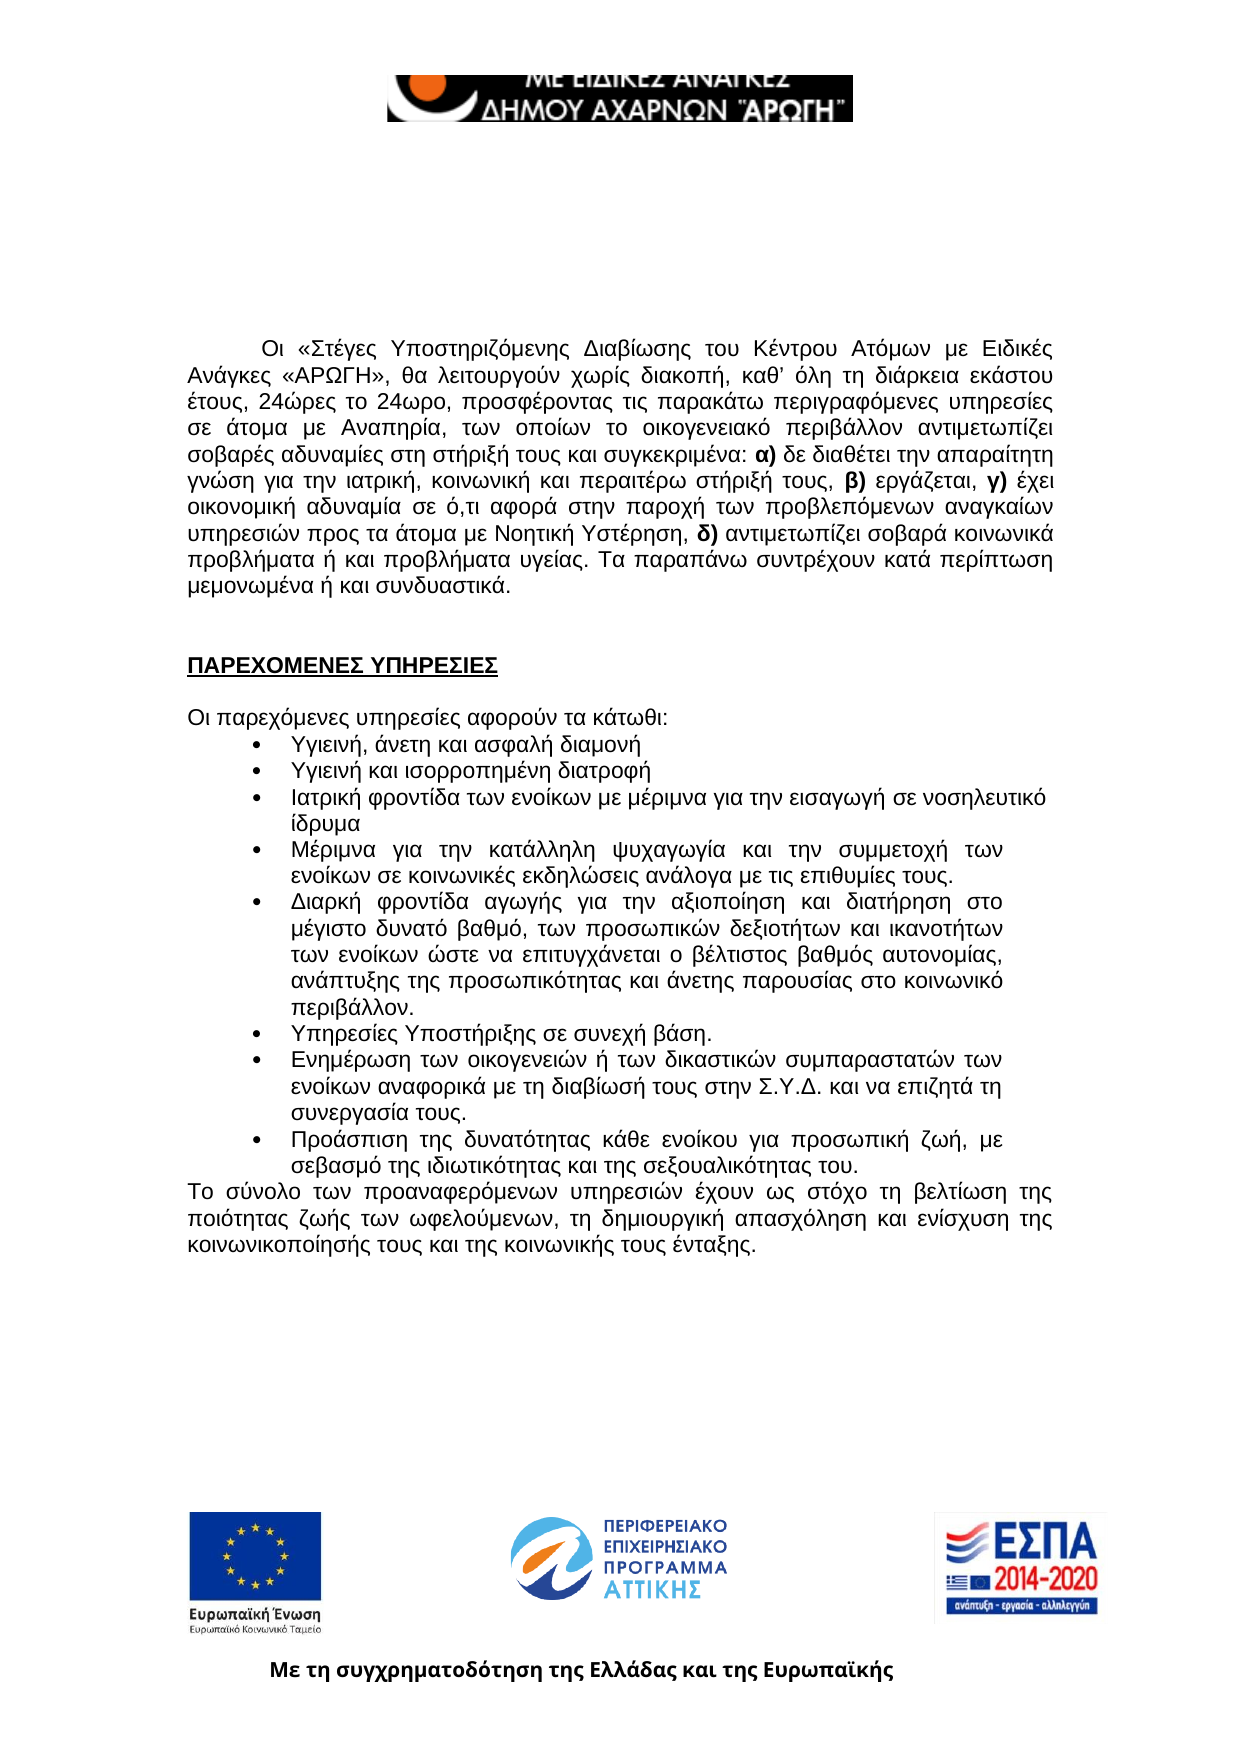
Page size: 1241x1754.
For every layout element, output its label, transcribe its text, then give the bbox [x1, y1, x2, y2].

list Προάσπιση της δυνατότητας κάθε ενοίκου για προσωπική ζωή, με σεβασμό της ιδιωτικότητας και της σεξουαλικότητας του. [253, 1126, 1003, 1178]
picture [934, 1512, 1108, 1624]
list Διαρκή φροντίδα αγωγής για την αξιοποίηση και διατήρηση στο μέγιστο δυνατό βαθμό, των προσωπικών δεξιοτήτων και ικανοτήτων των ενοίκων ώστε να επιτυγχάνεται ο βέλτιστος βαθμός αυτονομίας, ανάπτυξης της προσωπικότητας και άνετης παρουσίας στο κοινωνικό περιβάλλον. [253, 888, 1004, 1020]
list Υπηρεσίες Υποστήριξης σε συνεχή βάση. [253, 1020, 1065, 1046]
list Ενημέρωση των οικογενειών ή των δικαστικών συμπαραστατών των ενοίκων αναφορικά με τη διαβίωσή τους στην Σ.Υ.Δ. και να επιζητά τη συνεργασία τους. [253, 1046, 1003, 1126]
subtitle ΠΑΡΕΧΟΜΕΝΕΣ ΥΠΗΡΕΣΙΕΣ [187, 652, 1065, 678]
list Υγιεινή, άνετη και ασφαλή διαμονή [253, 731, 1065, 757]
list Μέριμνα για την κατάλληλη ψυχαγωγία και την συμμετοχή των ενοίκων σε κοινωνικές εκδηλώσεις ανάλογα με τις επιθυμίες τους. [253, 837, 1004, 888]
list Ιατρική φροντίδα των ενοίκων με μέριμνα για την εισαγωγή σε νοσηλευτικό ίδρυμα [253, 783, 1046, 836]
picture [510, 1517, 727, 1600]
picture [387, 75, 853, 122]
text Οι «Στέγες Υποστηριζόμενης Διαβίωσης του Κέντρου Ατόμων με Ειδικές Ανάγκες «ΑΡΩΓΗ», θα λειτουργούν χωρίς διακοπή, καθ’ όλη τη διάρκεια εκάστου έτους, 24ώρες το 24ωρο, προσφέροντας τις παρακάτω περιγραφόμενες υπηρεσίες σε άτομα με Αναπηρία, των οποίων το οικογενειακό περιβάλλον αντιμετωπίζει σοβαρές αδυναμίες στη στήριξή τους και συγκεκριμένα: α) δε διαθέτει την απαραίτητη γνώση για την ιατρική, κοινωνική και περαιτέρω στήριξή τους, β) εργάζεται, γ) έχει οικονομική αδυναμία σε ό,τι αφορά στην παροχή των προβλεπόμενων αναγκαίων υπηρεσιών προς τα άτομα με Νοητική Υστέρηση, δ) αντιμετωπίζει σοβαρά κοινωνικά προβλήματα ή και προβλήματα υγείας. Τα παραπάνω συντρέχουν κατά περίπτωση μεμονωμένα ή και συνδυαστικά. [187, 335, 1054, 599]
picture [186, 1512, 324, 1636]
text Οι παρεχόμενες υπηρεσίες αφορούν τα κάτωθι: [187, 704, 1065, 731]
text Το σύνολο των προαναφερόμενων υπηρεσιών έχουν ως στόχο τη βελτίωση της ποιότητας ζωής των ωφελούμενων, τη δημιουργική απασχόληση και ενίσχυση της κοινωνικοποίησής τους και της κοινωνικής τους ένταξης. [187, 1178, 1054, 1257]
list Υγιεινή και ισορροπημένη διατροφή [253, 757, 1065, 783]
